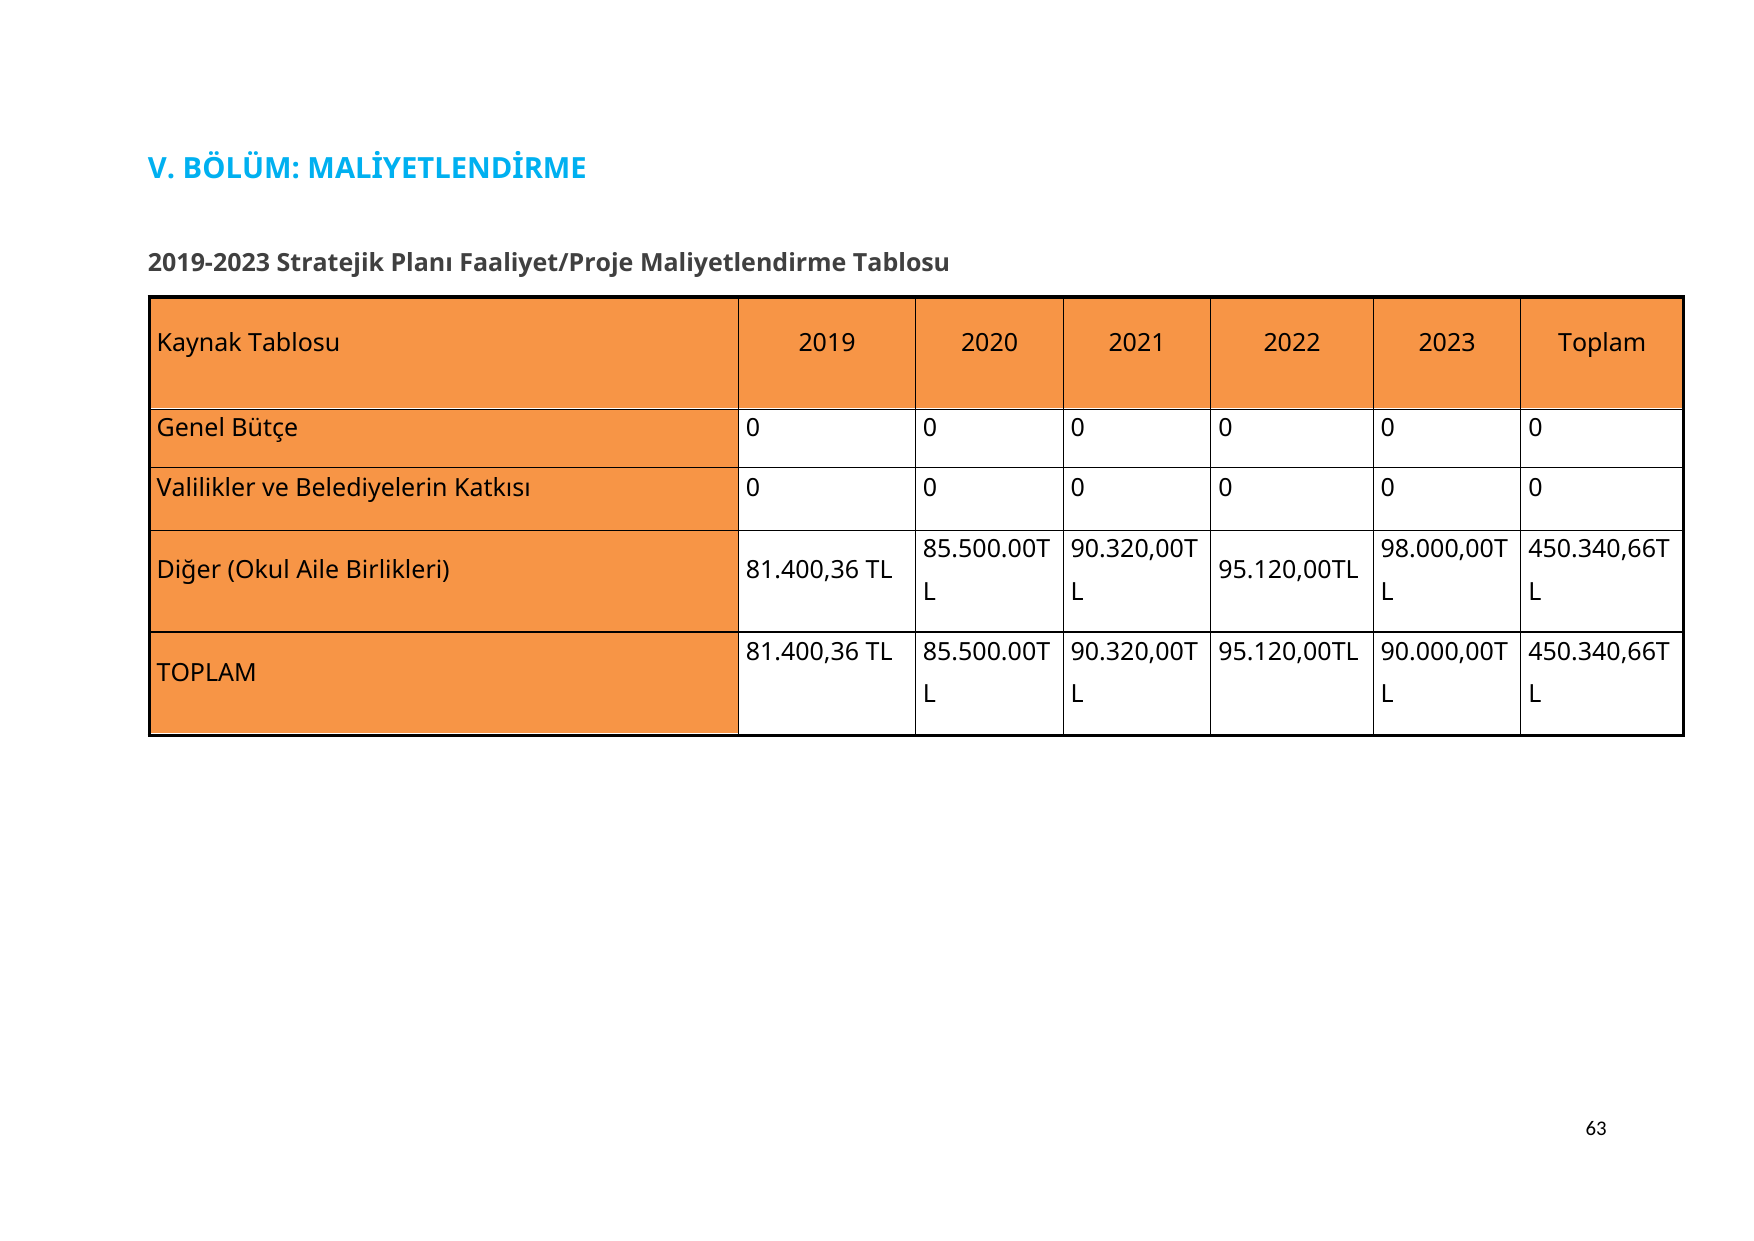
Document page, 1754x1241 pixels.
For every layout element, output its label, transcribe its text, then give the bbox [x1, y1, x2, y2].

table_cell TOPLAM [151, 633, 738, 733]
table_header 2023 [1374, 299, 1520, 408]
table_cell 0 [739, 468, 915, 530]
text 2019-2023 Stratejik Planı Faaliyet/Proje Maliyetlendirme Tablosu [148, 244, 1606, 279]
table_cell 0 [1211, 410, 1373, 467]
table_header 2022 [1211, 299, 1373, 408]
table_cell 0 [1064, 410, 1210, 467]
table_cell 81.400,36 TL [739, 531, 915, 631]
table_cell 0 [916, 410, 1063, 467]
table_header Kaynak Tablosu [151, 299, 738, 408]
table_cell 0 [1374, 410, 1520, 467]
table_cell 85.500.00TL [916, 633, 1063, 733]
table_cell 90.320,00TL [1064, 531, 1210, 631]
table_cell 0 [1374, 468, 1520, 530]
table_cell 98.000,00TL [1374, 531, 1520, 631]
table_cell 0 [1521, 468, 1682, 530]
table_cell 81.400,36 TL [739, 633, 915, 733]
table_cell Genel Bütçe [151, 410, 738, 467]
table_cell Diğer (Okul Aile Birlikleri) [151, 531, 738, 631]
table_cell 90.000,00TL [1374, 633, 1520, 733]
table_cell 0 [916, 468, 1063, 530]
table_cell 0 [1064, 468, 1210, 530]
table_cell 0 [739, 410, 915, 467]
table_cell 90.320,00TL [1064, 633, 1210, 733]
subtitle V. BÖLÜM: MALİYETLENDİRME [148, 148, 1606, 187]
table_header 2021 [1064, 299, 1210, 408]
table_cell 450.340,66TL [1521, 531, 1682, 631]
table_cell 0 [1521, 410, 1682, 467]
table_header Toplam [1521, 299, 1682, 408]
table_cell 95.120,00TL [1211, 531, 1373, 631]
table_header 2019 [739, 299, 915, 408]
table_cell 450.340,66TL [1521, 633, 1682, 733]
table_cell 85.500.00TL [916, 531, 1063, 631]
table_cell Valilikler ve Belediyelerin Katkısı [151, 468, 738, 530]
table_cell 95.120,00TL [1211, 633, 1373, 733]
table_header 2020 [916, 299, 1063, 408]
table_cell 0 [1211, 468, 1373, 530]
